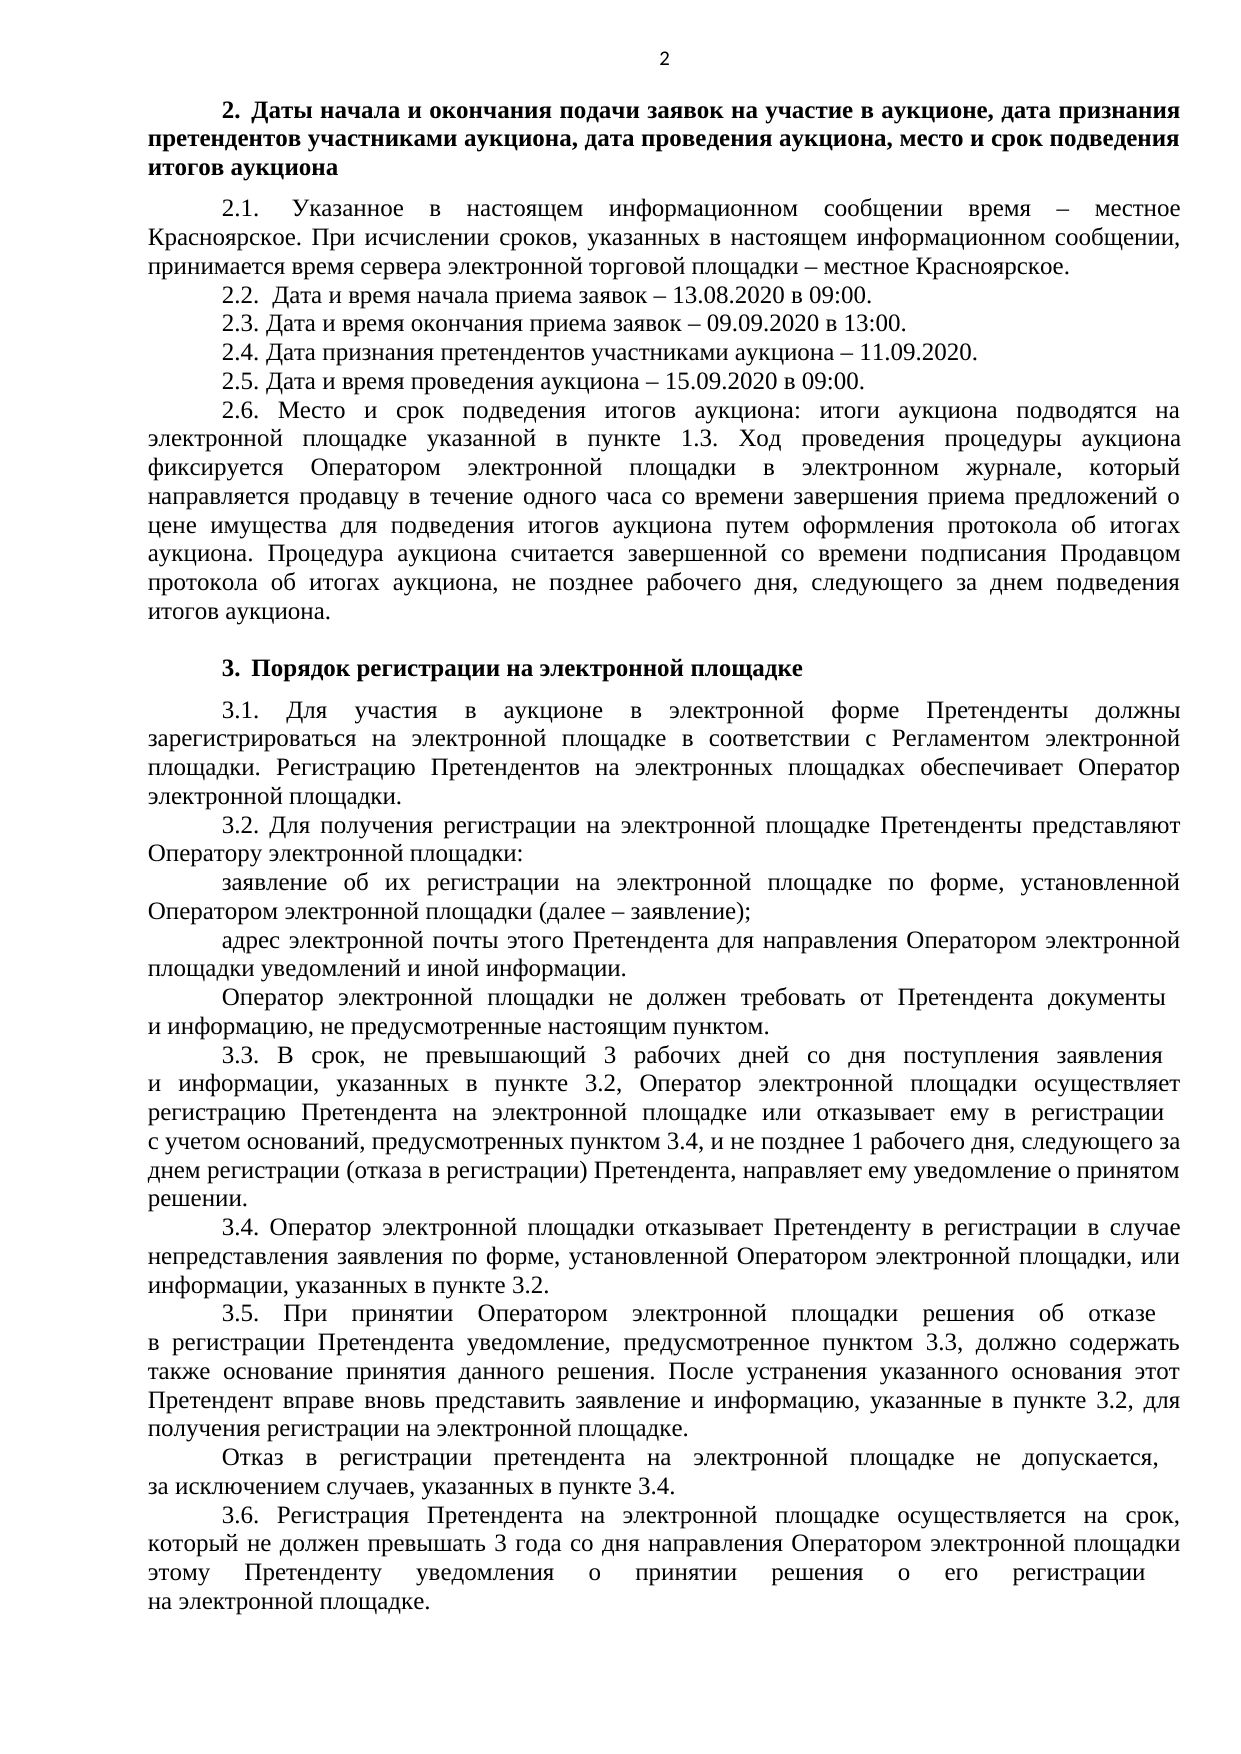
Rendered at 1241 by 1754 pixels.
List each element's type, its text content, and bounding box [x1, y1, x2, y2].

list Дата признания претендентов участниками аукциона – 11.09.2020. [148, 337, 1181, 366]
text 3.6. Регистрация Претендента на электронной площадке осуществляется на срок, который не должен превышать 3 года со дня направления Оператором электронной площадки этому Претенденту уведомления о принятии решения о его регистрации на электронной площадке. [148, 1500, 1181, 1615]
list 3.2. Для получения регистрации на электронной площадке Претенденты представляют Оператору электронной площадки: [148, 810, 1181, 867]
list Отказ в регистрации претендента на электронной площадке не допускается, за исключением случаев, указанных в пункте 3.4. [148, 1442, 1181, 1500]
text 2.6. Место и срок подведения итогов аукциона: итоги аукциона подводятся на электронной площадке указанной в пункте 1.3. Ход проведения процедуры аукциона фиксируется Оператором электронной площадки в электронном журнале, который направляется продавцу в течение одного часа со времени завершения приема предложений о цене имущества для подведения итогов аукциона путем оформления протокола об итогах аукциона. Процедура аукциона считается завершенной со времени подписания Продавцом протокола об итогах аукциона, не позднее рабочего дня, следующего за днем подведения итогов аукциона. [148, 395, 1181, 625]
list 3.5. При принятии Оператором электронной площадки решения об отказе в регистрации Претендента уведомление, предусмотренное пунктом 3.3, должно содержать также основание принятия данного решения. После устранения указанного основания этот Претендент вправе вновь представить заявление и информацию, указанные в пункте 3.2, для получения регистрации на электронной площадке. [148, 1298, 1181, 1442]
list адрес электронной почты этого Претендента для направления Оператором электронной площадки уведомлений и иной информации. [148, 925, 1181, 982]
list 3.3. В срок, не превышающий 3 рабочих дней со дня поступления заявления и информации, указанных в пункте 3.2, Оператор электронной площадки осуществляет регистрацию Претендента на электронной площадке или отказывает ему в регистрации с учетом оснований, предусмотренных пунктом 3.4, и не позднее 1 рабочего дня, следующего за днем регистрации (отказа в регистрации) Претендента, направляет ему уведомление о принятом решении. [148, 1040, 1181, 1212]
list Порядок регистрации на электронной площадке [148, 653, 1181, 682]
text 3.1. Для участия в аукционе в электронной форме Претенденты должны зарегистрироваться на электронной площадке в соответствии с Регламентом электронной площадки. Регистрацию Претендентов на электронных площадках обеспечивает Оператор электронной площадки. [148, 695, 1181, 810]
list 3.4. Оператор электронной площадки отказывает Претенденту в регистрации в случае непредставления заявления по форме, установленной Оператором электронной площадки, или информации, указанных в пункте 3.2. [148, 1212, 1181, 1298]
text заявление об их регистрации на электронной площадке по форме, установленной Оператором электронной площадки (далее – заявление); [148, 867, 1181, 925]
list Даты начала и окончания подачи заявок на участие в аукционе, дата признания претендентов участниками аукциона, дата проведения аукциона, место и срок подведения итогов аукциона [148, 95, 1181, 181]
text Оператор электронной площадки не должен требовать от Претендента документы и информацию, не предусмотренные настоящим пунктом. [148, 982, 1181, 1040]
list Дата и время окончания приема заявок – 09.09.2020 в 13:00. [148, 308, 1181, 337]
list Указанное в настоящем информационном сообщении время – местное Красноярское. При исчислении сроков, указанных в настоящем информационном сообщении, принимается время сервера электронной торговой площадки – местное Красноярское. [148, 193, 1181, 280]
list Дата и время проведения аукциона – 15.09.2020 в 09:00. [148, 366, 1181, 395]
list Дата и время начала приема заявок – 13.08.2020 в 09:00. [222, 280, 1181, 308]
